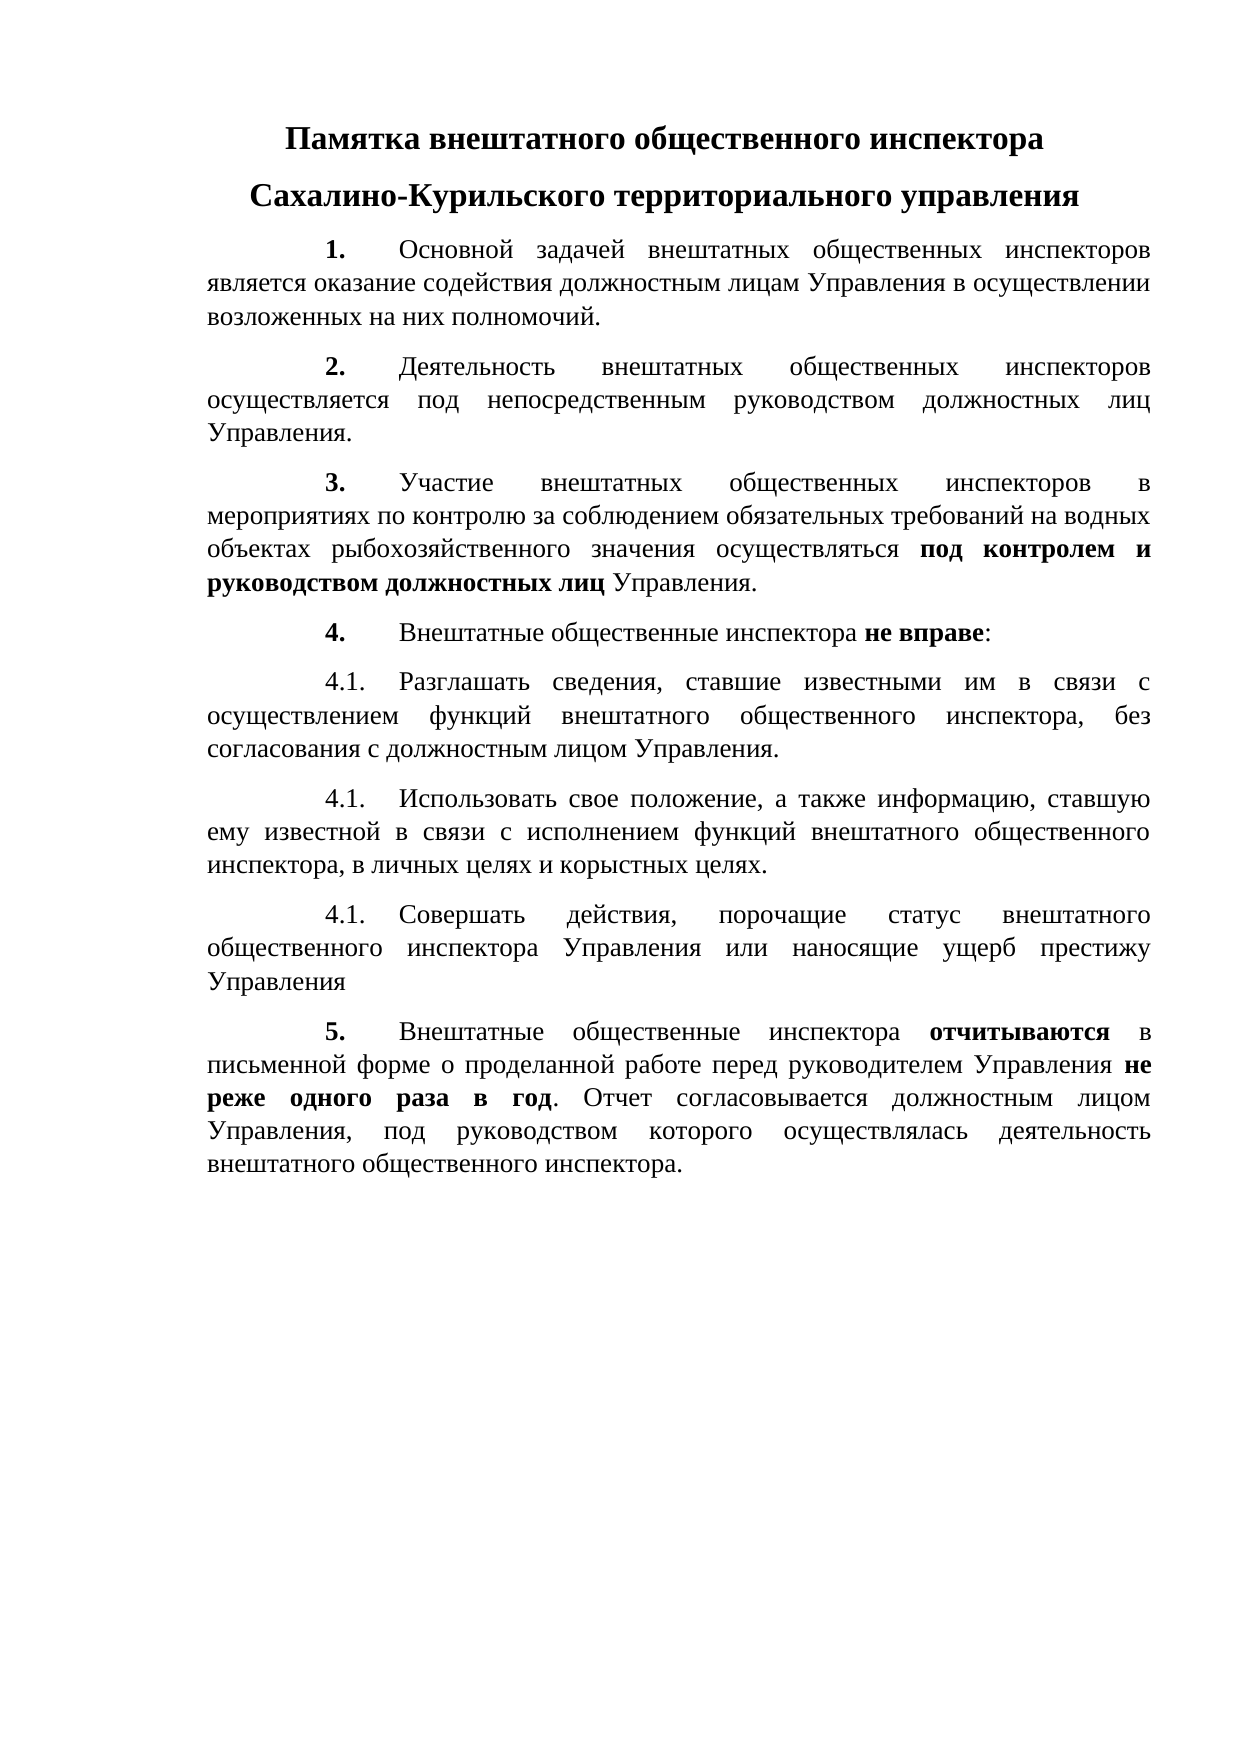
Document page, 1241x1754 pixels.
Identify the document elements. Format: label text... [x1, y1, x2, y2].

list Участие внештатных общественных инспекторов в мероприятиях по контролю за соблюдением обязательных требований на водных объектах рыбохозяйственного значения осуществляться под контролем и руководством должностных лиц Управления. [207, 466, 1152, 597]
list Совершать действия, порочащие статус внештатного общественного инспектора Управления или наносящие ущерб престижу Управления [207, 898, 1152, 996]
list Разглашать сведения, ставшие известными им в связи с осуществлением функций внештатного общественного инспектора, без согласования с должностным лицом Управления. [207, 666, 1152, 763]
text Сахалино-Курильского территориального управления [177, 176, 1152, 214]
text Памятка внештатного общественного инспектора [177, 118, 1152, 156]
list Внештатные общественные инспектора отчитываются в письменной форме о проделанной работе перед руководителем Управления не реже одного раза в год. Отчет согласовывается должностным лицом Управления, под руководством которого осуществлялась деятельность внештатного общественного инспектора. [207, 1014, 1152, 1179]
list Деятельность внештатных общественных инспекторов осуществляется под непосредственным руководством должностных лиц Управления. [207, 350, 1152, 447]
list Основной задачей внештатных общественных инспекторов является оказание содействия должностным лицам Управления в осуществлении возложенных на них полномочий. [207, 233, 1152, 331]
list Использовать свое положение, а также информацию, ставшую ему известной в связи с исполнением функций внештатного общественного инспектора, в личных целях и корыстных целях. [207, 782, 1152, 879]
list Внештатные общественные инспектора не вправе: [207, 616, 1152, 647]
